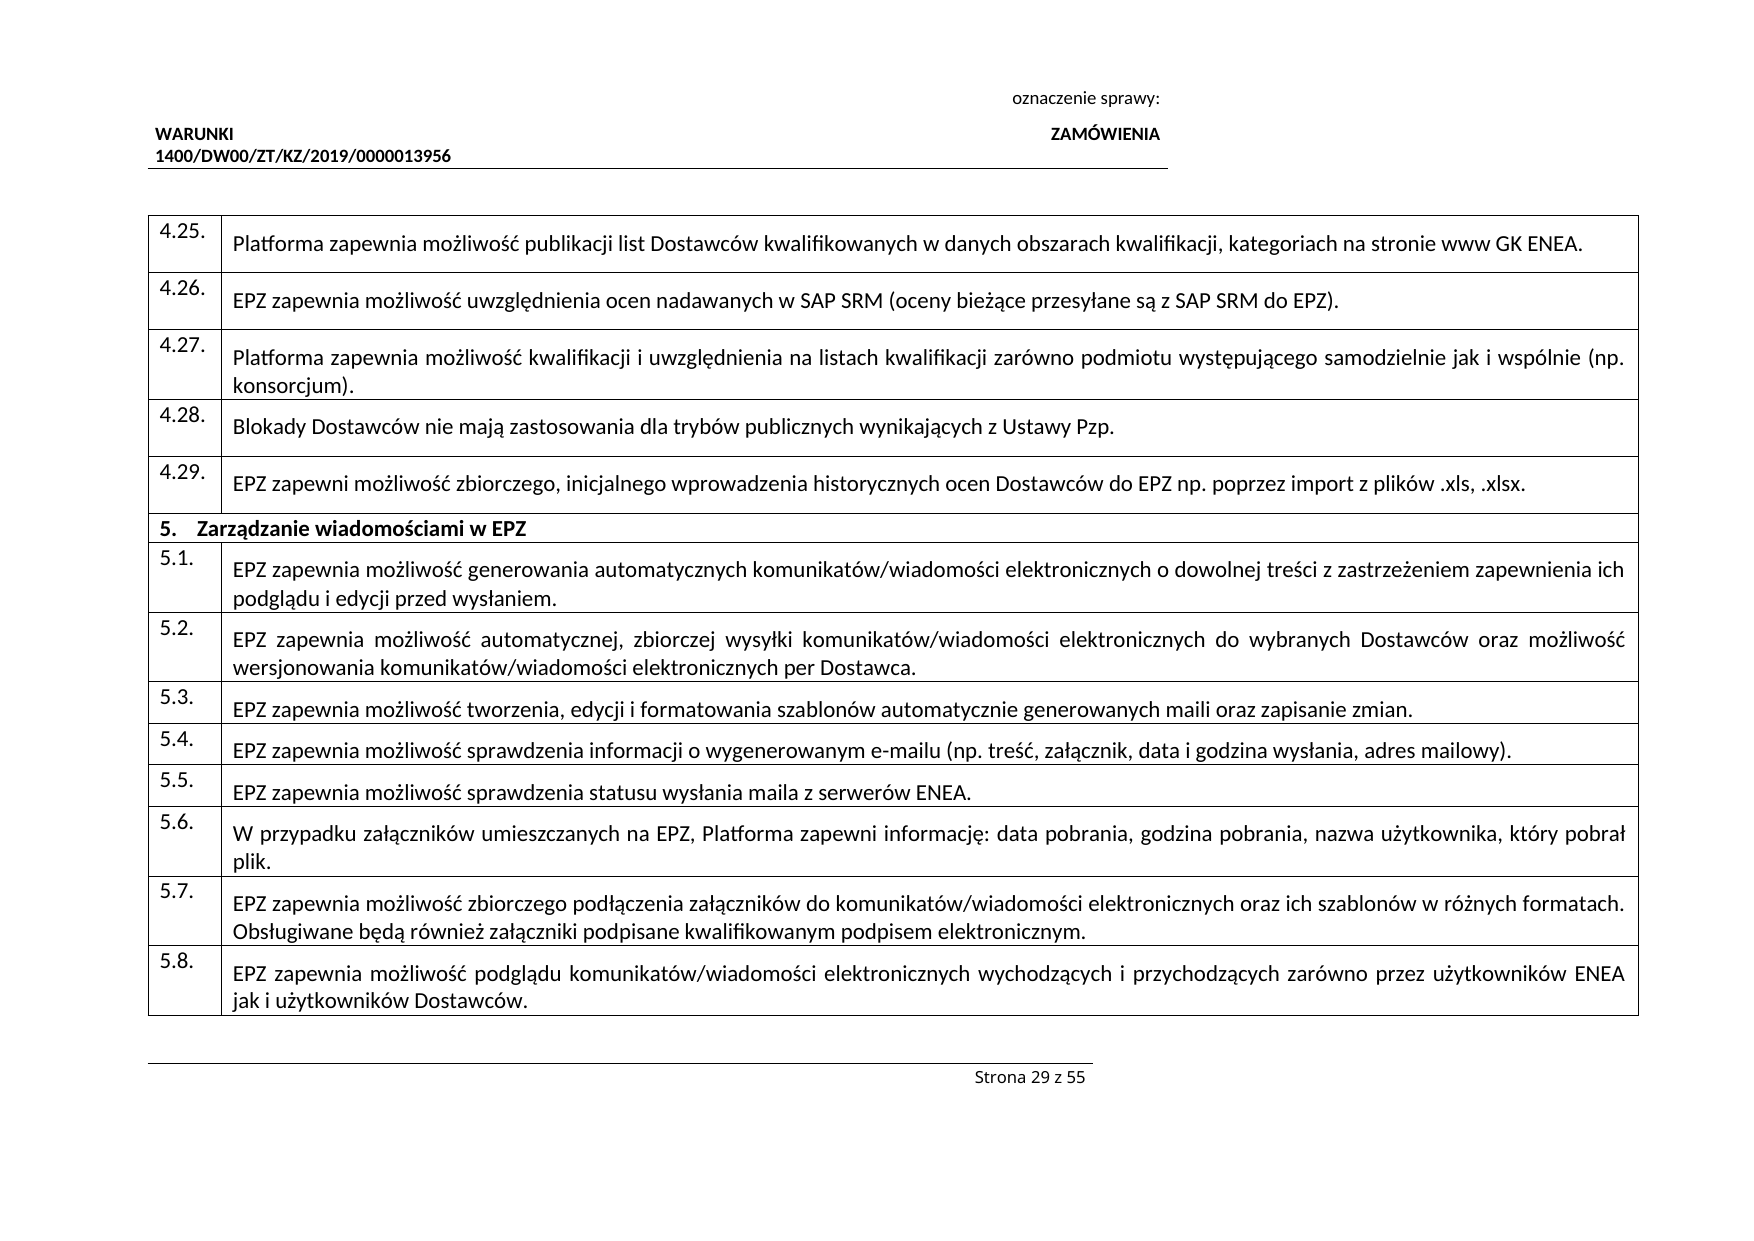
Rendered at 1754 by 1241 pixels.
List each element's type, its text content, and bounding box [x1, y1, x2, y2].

table_cell EPZ zapewnia możliwość uwzględnienia ocen nadawanych w SAP SRM (oceny bieżące przesyłane są z SAP SRM do EPZ). [222, 273, 1638, 329]
table_cell EPZ zapewnia możliwość automatycznej, zbiorczej wysyłki komunikatów/wiadomości elektronicznych do wybranych Dostawców oraz możliwość wersjonowania komunikatów/wiadomości elektronicznych per Dostawca. [222, 613, 1638, 681]
table_cell EPZ zapewni możliwość zbiorczego, inicjalnego wprowadzenia historycznych ocen Dostawców do EPZ np. poprzez import z plików .xls, .xlsx. [222, 457, 1638, 513]
table_cell EPZ zapewnia możliwość zbiorczego podłączenia załączników do komunikatów/wiadomości elektronicznych oraz ich szablonów w różnych formatach. Obsługiwane będą również załączniki podpisane kwalifikowanym podpisem elektronicznym. [222, 877, 1638, 945]
table_cell [149, 807, 221, 876]
table_cell Platforma zapewnia możliwość kwalifikacji i uwzględnienia na listach kwalifikacji zarówno podmiotu występującego samodzielnie jak i wspólnie (np. konsorcjum). [222, 330, 1638, 399]
table_cell [149, 330, 221, 399]
table_cell [149, 543, 221, 612]
table_cell [149, 400, 221, 456]
table_cell Platforma zapewnia możliwość publikacji list Dostawców kwalifikowanych w danych obszarach kwalifikacji, kategoriach na stronie www GK ENEA. [222, 216, 1638, 272]
table_cell [149, 273, 221, 329]
table_cell [149, 946, 221, 1015]
table_cell EPZ zapewnia możliwość podglądu komunikatów/wiadomości elektronicznych wychodzących i przychodzących zarówno przez użytkowników ENEA jak i użytkowników Dostawców. [222, 946, 1638, 1015]
table_cell EPZ zapewnia możliwość tworzenia, edycji i formatowania szablonów automatycznie generowanych maili oraz zapisanie zmian. [222, 682, 1638, 723]
table_cell W przypadku załączników umieszczanych na EPZ, Platforma zapewni informację: data pobrania, godzina pobrania, nazwa użytkownika, który pobrał plik. [222, 807, 1638, 876]
table_cell EPZ zapewnia możliwość sprawdzenia statusu wysłania maila z serwerów ENEA. [222, 765, 1638, 806]
table_cell [149, 877, 221, 945]
table_cell EPZ zapewnia możliwość sprawdzenia informacji o wygenerowanym e-mailu (np. treść, załącznik, data i godzina wysłania, adres mailowy). [222, 724, 1638, 764]
table_cell Blokady Dostawców nie mają zastosowania dla trybów publicznych wynikających z Ustawy Pzp. [222, 400, 1638, 456]
table_cell Zarządzanie wiadomościami w EPZ [149, 514, 1638, 542]
table_cell [149, 724, 221, 764]
table_cell [149, 765, 221, 806]
table_cell EPZ zapewnia możliwość generowania automatycznych komunikatów/wiadomości elektronicznych o dowolnej treści z zastrzeżeniem zapewnienia ich podglądu i edycji przed wysłaniem. [222, 543, 1638, 612]
table_cell [149, 613, 221, 681]
table_cell [149, 457, 221, 513]
table_cell [149, 216, 221, 272]
table_cell [149, 682, 221, 723]
